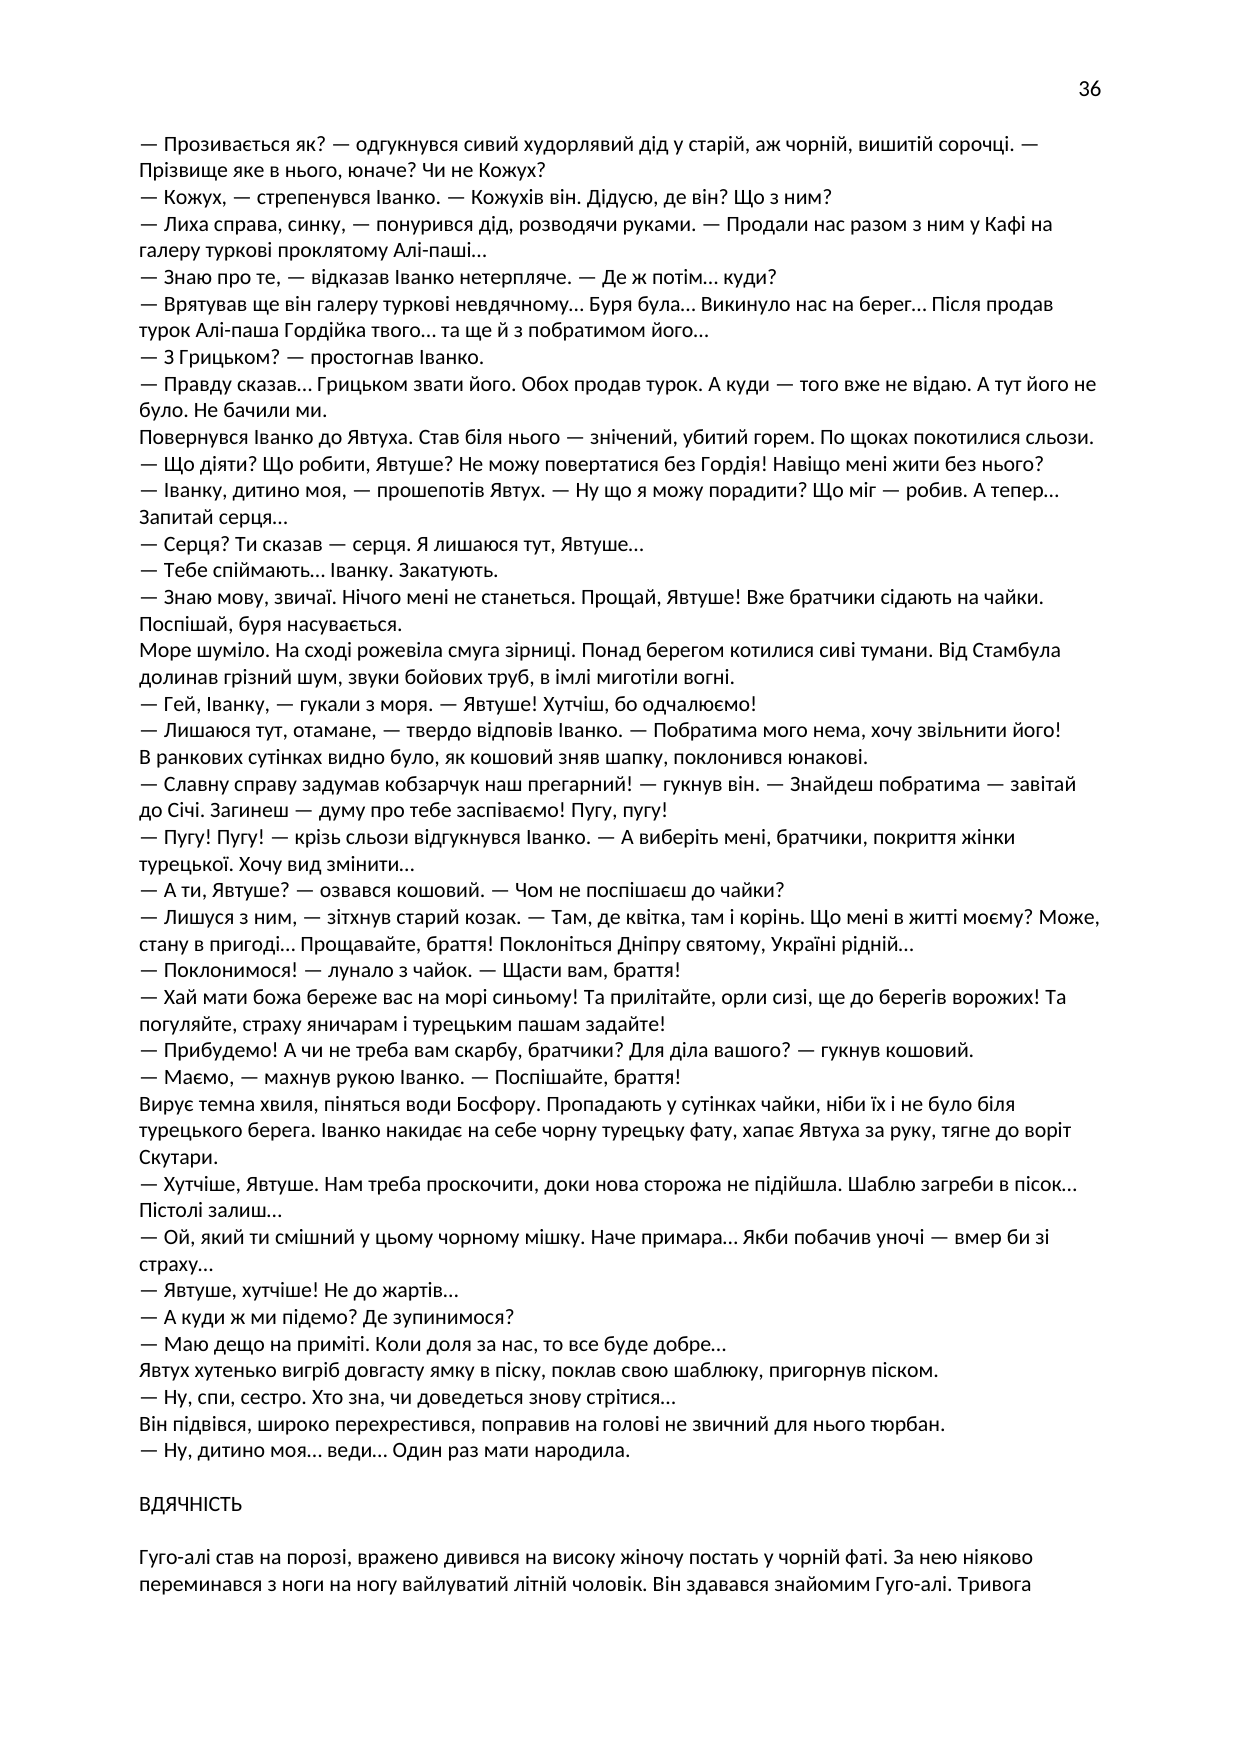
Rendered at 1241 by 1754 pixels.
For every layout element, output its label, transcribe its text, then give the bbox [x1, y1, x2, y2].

text — Ой, який ти смішний у цьому чорному мішку. Наче примара… Якби побачив уночі — вмер би зі страху… [139, 1223, 1101, 1276]
text — Славну справу задумав кобзарчук наш прегарний! — гукнув він. — Знайдеш побратима — завітай до Січі. Загинеш — думу про тебе заспіваємо! Пугу, пугу! [139, 770, 1101, 823]
text — Врятував ще він галеру туркові невдячному… Буря була… Викинуло нас на берег… Після продав турок Алі-паша Гордійка твого… та ще й з побратимом його… [139, 290, 1101, 343]
text — Що діяти? Що робити, Явтуше? Не можу повертатися без Гордія! Навіщо мені жити без нього? [139, 450, 1101, 476]
text — Знаю мову, звичаї. Нічого мені не станеться. Прощай, Явтуше! Вже братчики сідають на чайки. Поспішай, буря насувається. [139, 583, 1101, 636]
text Море шуміло. На сході рожевіла смуга зірниці. Понад берегом котилися сиві тумани. Від Стамбула долинав грізний шум, звуки бойових труб, в імлі миготіли вогні. [139, 636, 1101, 690]
text — А ти, Явтуше? — озвався кошовий. — Чом не поспішаєш до чайки? [139, 876, 1101, 903]
text — Поклонимося! — лунало з чайок. — Щасти вам, браття! [139, 956, 1101, 983]
text — Серця? Ти сказав — серця. Я лишаюся тут, Явтуше… [139, 530, 1101, 556]
text — Прибудемо! А чи не треба вам скарбу, братчики? Для діла вашого? — гукнув кошовий. [139, 1036, 1101, 1063]
text — Хай мати божа береже вас на морі синьому! Та прилітайте, орли сизі, ще до берегів ворожих! Та погуляйте, страху яничарам і турецьким пашам задайте! [139, 983, 1101, 1036]
text — Пугу! Пугу! — крізь сльози відгукнувся Іванко. — А виберіть мені, братчики, покриття жінки турецької. Хочу вид змінити… [139, 823, 1101, 876]
text — З Грицьком? — простогнав Іванко. [139, 343, 1101, 370]
text — А куди ж ми підемо? Де зупинимося? [139, 1303, 1101, 1330]
text — Знаю про те, — відказав Іванко нетерпляче. — Де ж потім… куди? [139, 263, 1101, 290]
text — Маю дещо на приміті. Коли доля за нас, то все буде добре… [139, 1330, 1101, 1356]
text В ранкових сутінках видно було, як кошовий зняв шапку, поклонився юнакові. [139, 743, 1101, 770]
text — Лиха справа, синку, — понурився дід, розводячи руками. — Продали нас разом з ним у Кафі на галеру туркові проклятому Алі-паші… [139, 210, 1101, 263]
text — Іванку, дитино моя, — прошепотів Явтух. — Ну що я можу порадити? Що міг — робив. А тепер… Запитай серця… [139, 476, 1101, 530]
text — Тебе спіймають… Іванку. Закатують. [139, 556, 1101, 583]
text Повернувся Іванко до Явтуха. Став біля нього — знічений, убитий горем. По щоках покотилися сльози. [139, 423, 1101, 450]
text Явтух хутенько вигріб довгасту ямку в піску, поклав свою шаблюку, пригорнув піском. [139, 1356, 1101, 1383]
text — Ну, спи, сестро. Хто зна, чи доведеться знову стрітися… [139, 1383, 1101, 1410]
text — Гей, Іванку, — гукали з моря. — Явтуше! Хутчіш, бо одчалюємо! [139, 690, 1101, 716]
text — Правду сказав… Грицьком звати його. Обох продав турок. А куди — того вже не відаю. А тут його не було. Не бачили ми. [139, 370, 1101, 423]
text — Хутчіше, Явтуше. Нам треба проскочити, доки нова сторожа не підійшла. Шаблю загреби в пісок… Пістолі залиш… [139, 1170, 1101, 1223]
text — Ну, дитино моя… веди… Один раз мати народила. [139, 1436, 1101, 1463]
text — Кожух, — стрепенувся Іванко. — Кожухів він. Дідусю, де він? Що з ним? [139, 183, 1101, 210]
text ВДЯЧНІСТЬ [139, 1490, 1101, 1516]
text Він підвівся, широко перехрестився, поправив на голові не звичний для нього тюрбан. [139, 1410, 1101, 1436]
text — Явтуше, хутчіше! Не до жартів… [139, 1276, 1101, 1303]
text — Лишаюся тут, отамане, — твердо відповів Іванко. — Побратима мого нема, хочу звільнити його! [139, 716, 1101, 743]
text — Лишуся з ним, — зітхнув старий козак. — Там, де квітка, там і корінь. Що мені в житті моєму? Може, стану в пригоді… Прощавайте, браття! Поклоніться Дніпру святому, Україні рідній… [139, 903, 1101, 956]
text — Маємо, — махнув рукою Іванко. — Поспішайте, браття! [139, 1063, 1101, 1090]
text Вирує темна хвиля, піняться води Босфору. Пропадають у сутінках чайки, ніби їх і не було біля турецького берега. Іванко накидає на себе чорну турецьку фату, хапає Явтуха за руку, тягне до воріт Скутари. [139, 1090, 1101, 1170]
text — Прозивається як? — одгукнувся сивий худорлявий дід у старій, аж чорній, вишитій сорочці. — Прізвище яке в нього, юначе? Чи не Кожух? [139, 130, 1101, 183]
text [139, 1543, 1101, 1596]
